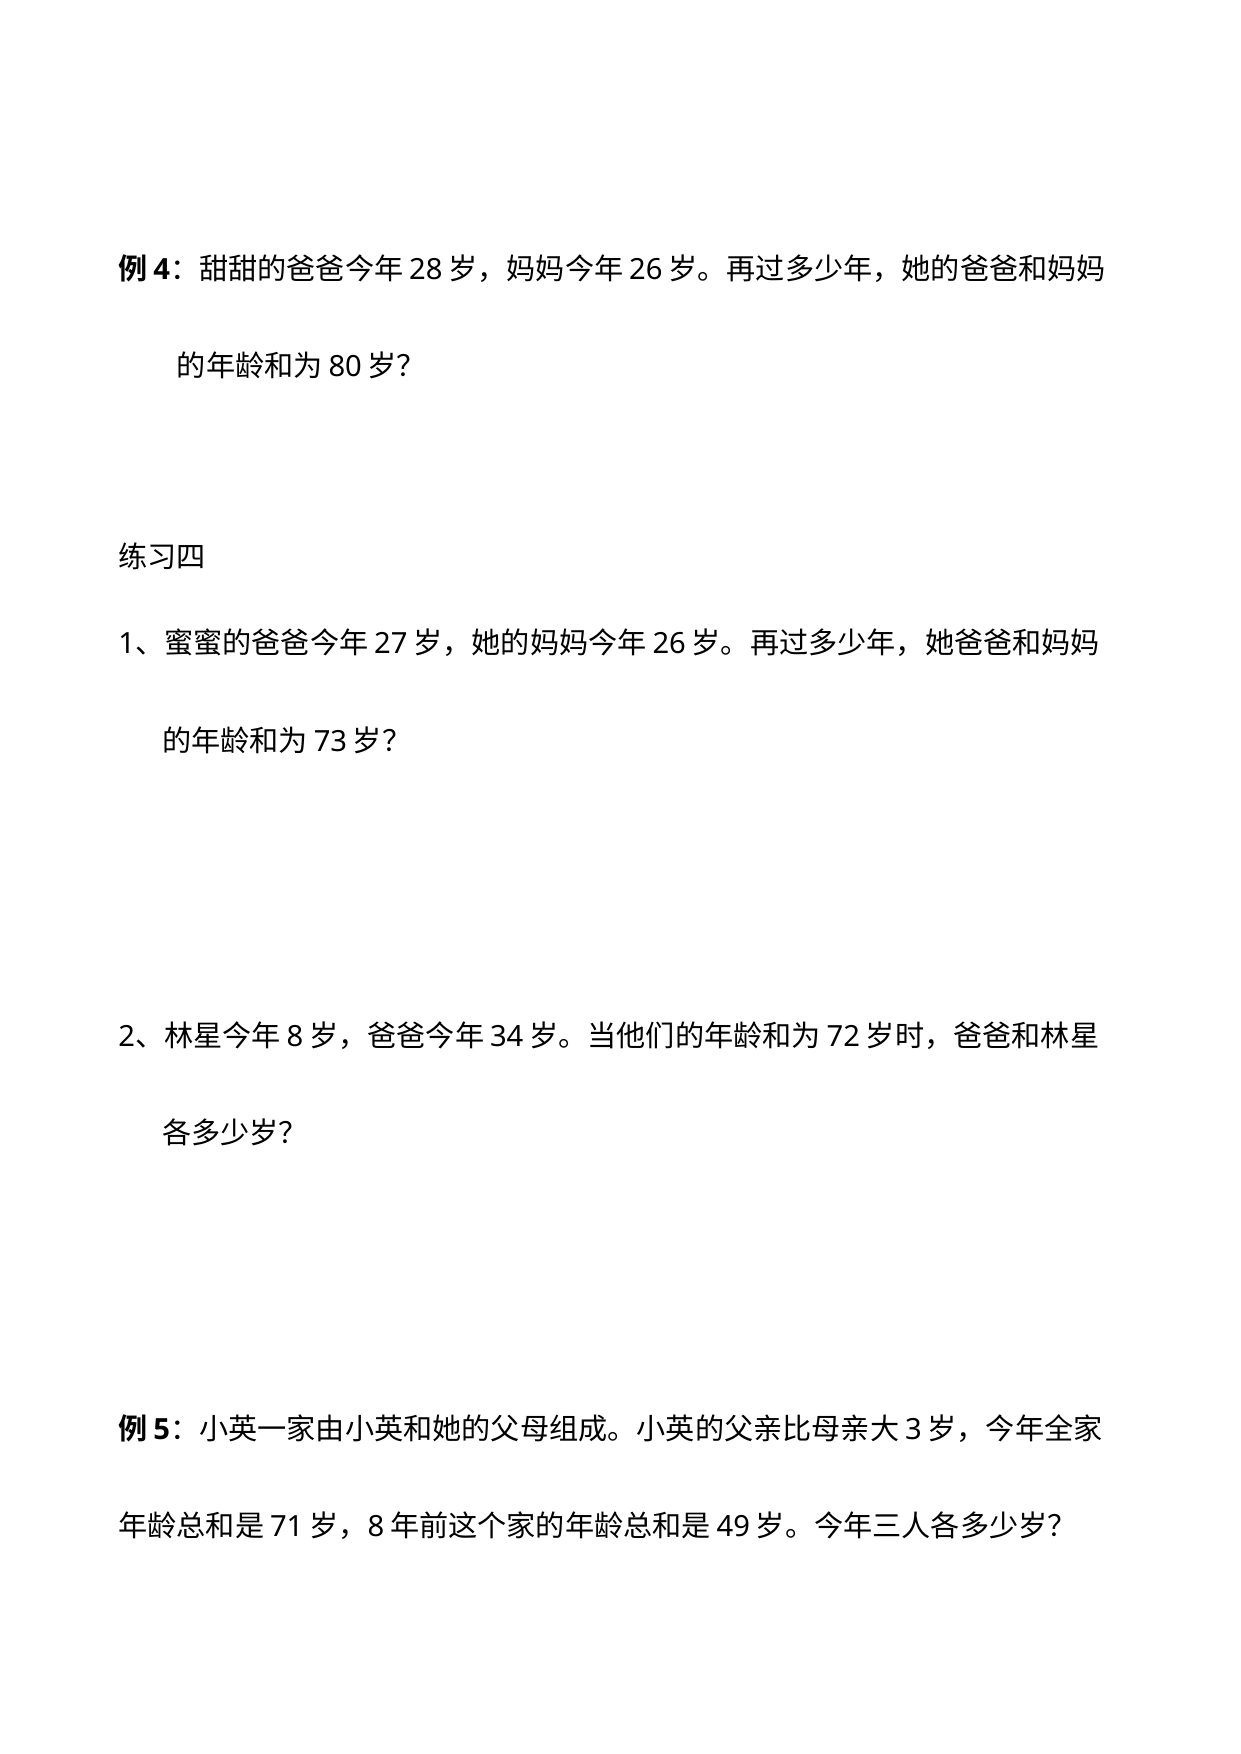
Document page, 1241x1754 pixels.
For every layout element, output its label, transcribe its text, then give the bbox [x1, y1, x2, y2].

text 1、蜜蜜的爸爸今年27岁，她的妈妈今年26岁。再过多少年，她爸爸和妈妈的年龄和为73岁？ [118, 608, 1122, 771]
text 练习四 [118, 522, 1122, 587]
text 例5：小英一家由小英和她的父母组成。小英的父亲比母亲大3岁，今年全家年龄总和是71岁，8年前这个家的年龄总和是49岁。今年三人各多少岁？ [118, 1394, 1122, 1557]
text 2、林星今年8岁，爸爸今年34岁。当他们的年龄和为72岁时，爸爸和林星各多少岁？ [118, 1001, 1122, 1164]
text 例4：甜甜的爸爸今年28岁，妈妈今年26岁。再过多少年，她的爸爸和妈妈的年龄和为80岁？期望数学岛 [118, 234, 1122, 397]
